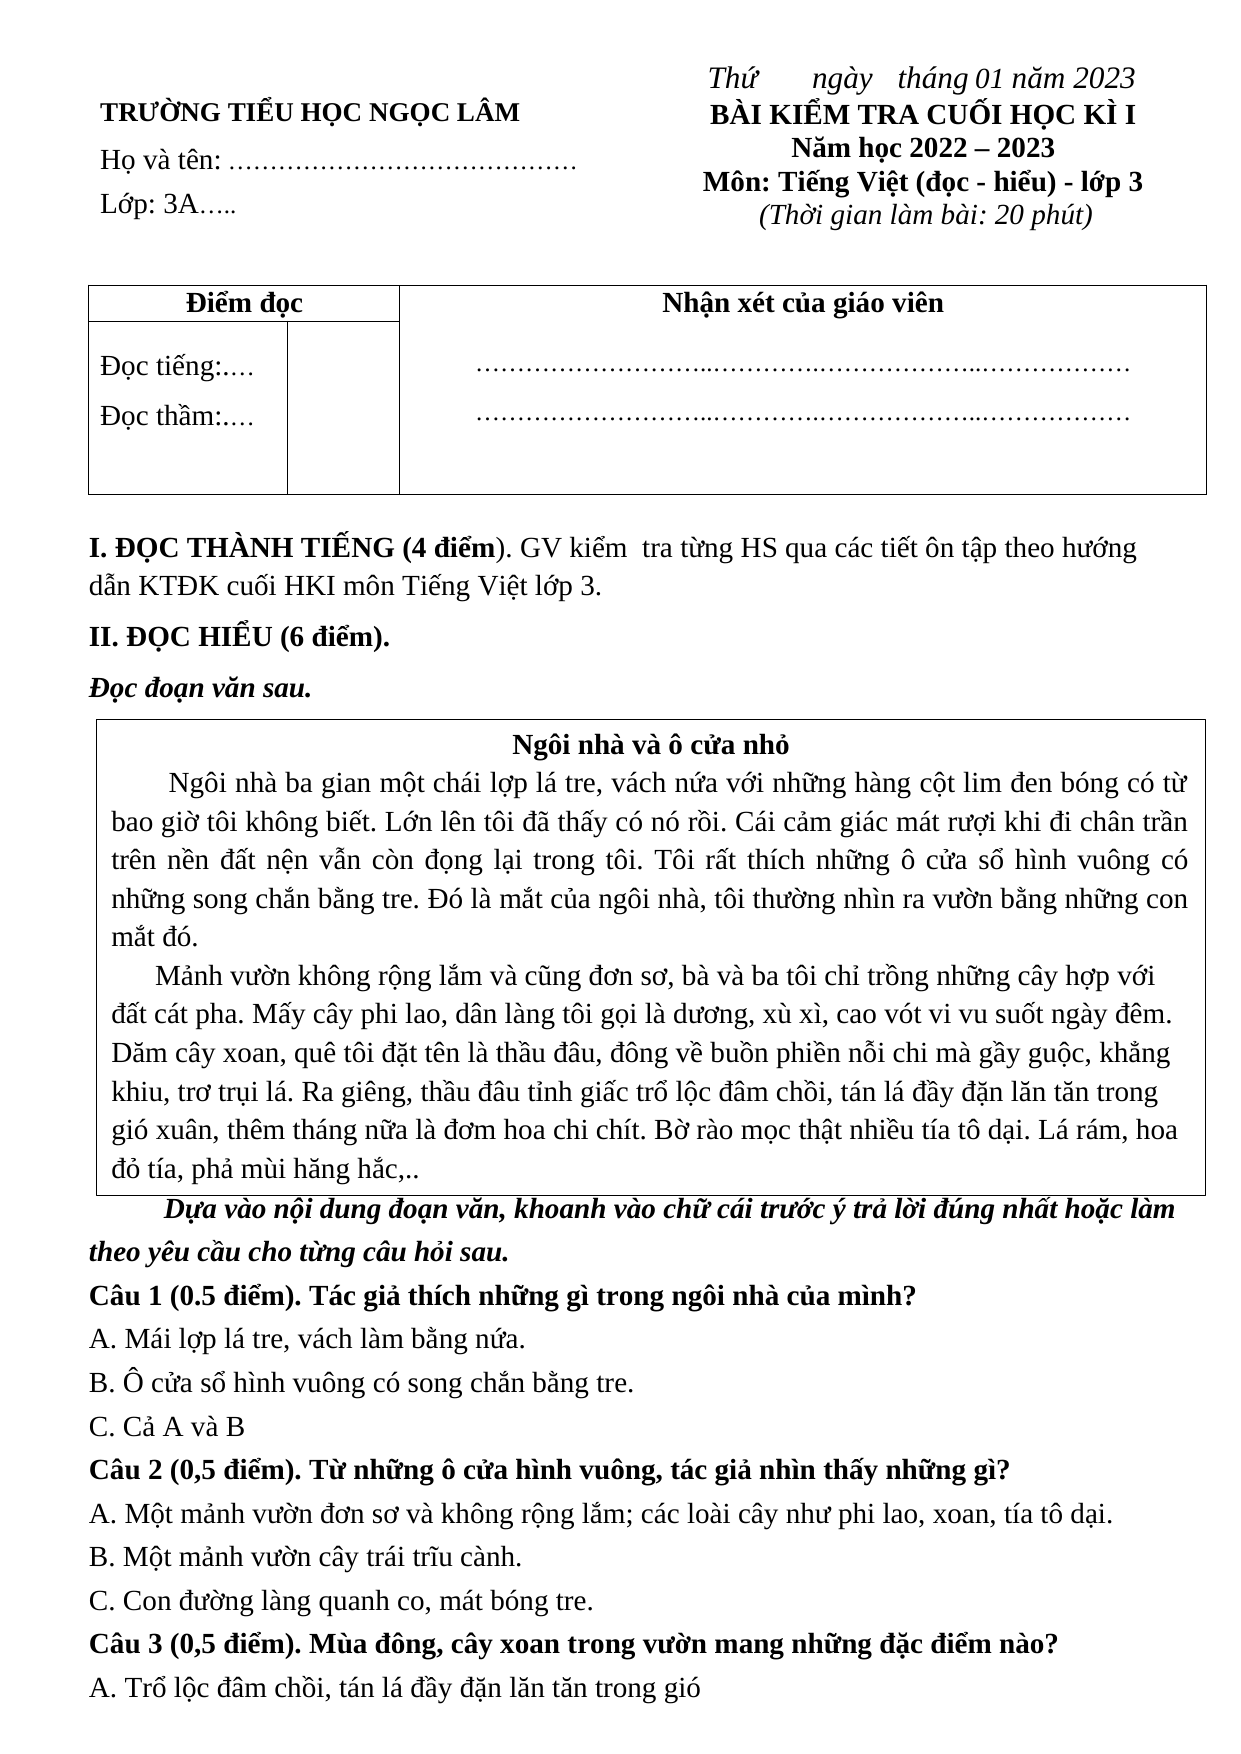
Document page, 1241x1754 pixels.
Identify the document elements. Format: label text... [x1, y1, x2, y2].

table_cell Đọc tiếng:.… Đọc thầm:.… [89, 322, 287, 494]
text B. Ô cửa sổ hình vuông có song chắn bằng tre. [89, 1365, 1181, 1399]
text B. Một mảnh vườn cây trái trĩu cành. [89, 1539, 1181, 1573]
text Câu 3 (0,5 điểm). Mùa đông, cây xoan trong vườn mang những đặc điểm nào? [89, 1626, 1181, 1660]
text C. Con đường làng quanh co, mát bóng tre. [89, 1583, 1181, 1616]
text A. Mái lợp lá tre, vách làm bằng nứa. [89, 1322, 1181, 1355]
table_header TRƯỜNG TIỂU HỌC NGỌC LÂM Họ và tên: …………………………………… Lớp: 3A….. [89, 59, 625, 276]
table_header Điểm đọc [89, 286, 399, 321]
text C. Cả A và B [89, 1409, 1181, 1442]
text A. Một mảnh vườn đơn sơ và không rộng lắm; các loài cây như phi lao, xoan, tía tô dại. [89, 1496, 1181, 1529]
table_header Thứ ngày tháng 01 năm 2023 BÀI KIỂM TRA CUỐI HỌC KÌ I Năm học 2022 – 2023 Môn: Tiếng Việt (đọc - hiểu) - lớp 3 (Thời gian làm bài: 20 phút) [625, 59, 1221, 276]
table_cell [288, 322, 399, 494]
text Dựa vào nội dung đoạn văn, khoanh vào chữ cái trước ý trả lời đúng nhất hoặc làm theo yêu cầu cho từng câu hỏi sau. [89, 1191, 1181, 1268]
text Câu 1 (0.5 điểm). Tác giả thích những gì trong ngôi nhà của mình? [89, 1278, 1181, 1312]
text A. Trổ lộc đâm chồi, tán lá đầy đặn lăn tăn trong gió [89, 1670, 1181, 1703]
subtitle Đọc đoạn văn sau. [89, 671, 1181, 704]
table_header Nhận xét của giáo viên ………………………..………….………………..……………… ………………………..………….………………..……………… [400, 286, 1206, 494]
text I. ĐỌC THÀNH TIẾNG (4 điểm). GV kiểm tra từng HS qua các tiết ôn tập theo hướng dẫn KTĐK cuối HKI môn Tiếng Việt lớp 3. [89, 530, 1181, 602]
text Câu 2 (0,5 điểm). Từ những ô cửa hình vuông, tác giả nhìn thấy những gì? [89, 1452, 1181, 1486]
text II. ĐỌC HIỂU (6 điểm). [89, 619, 1181, 653]
